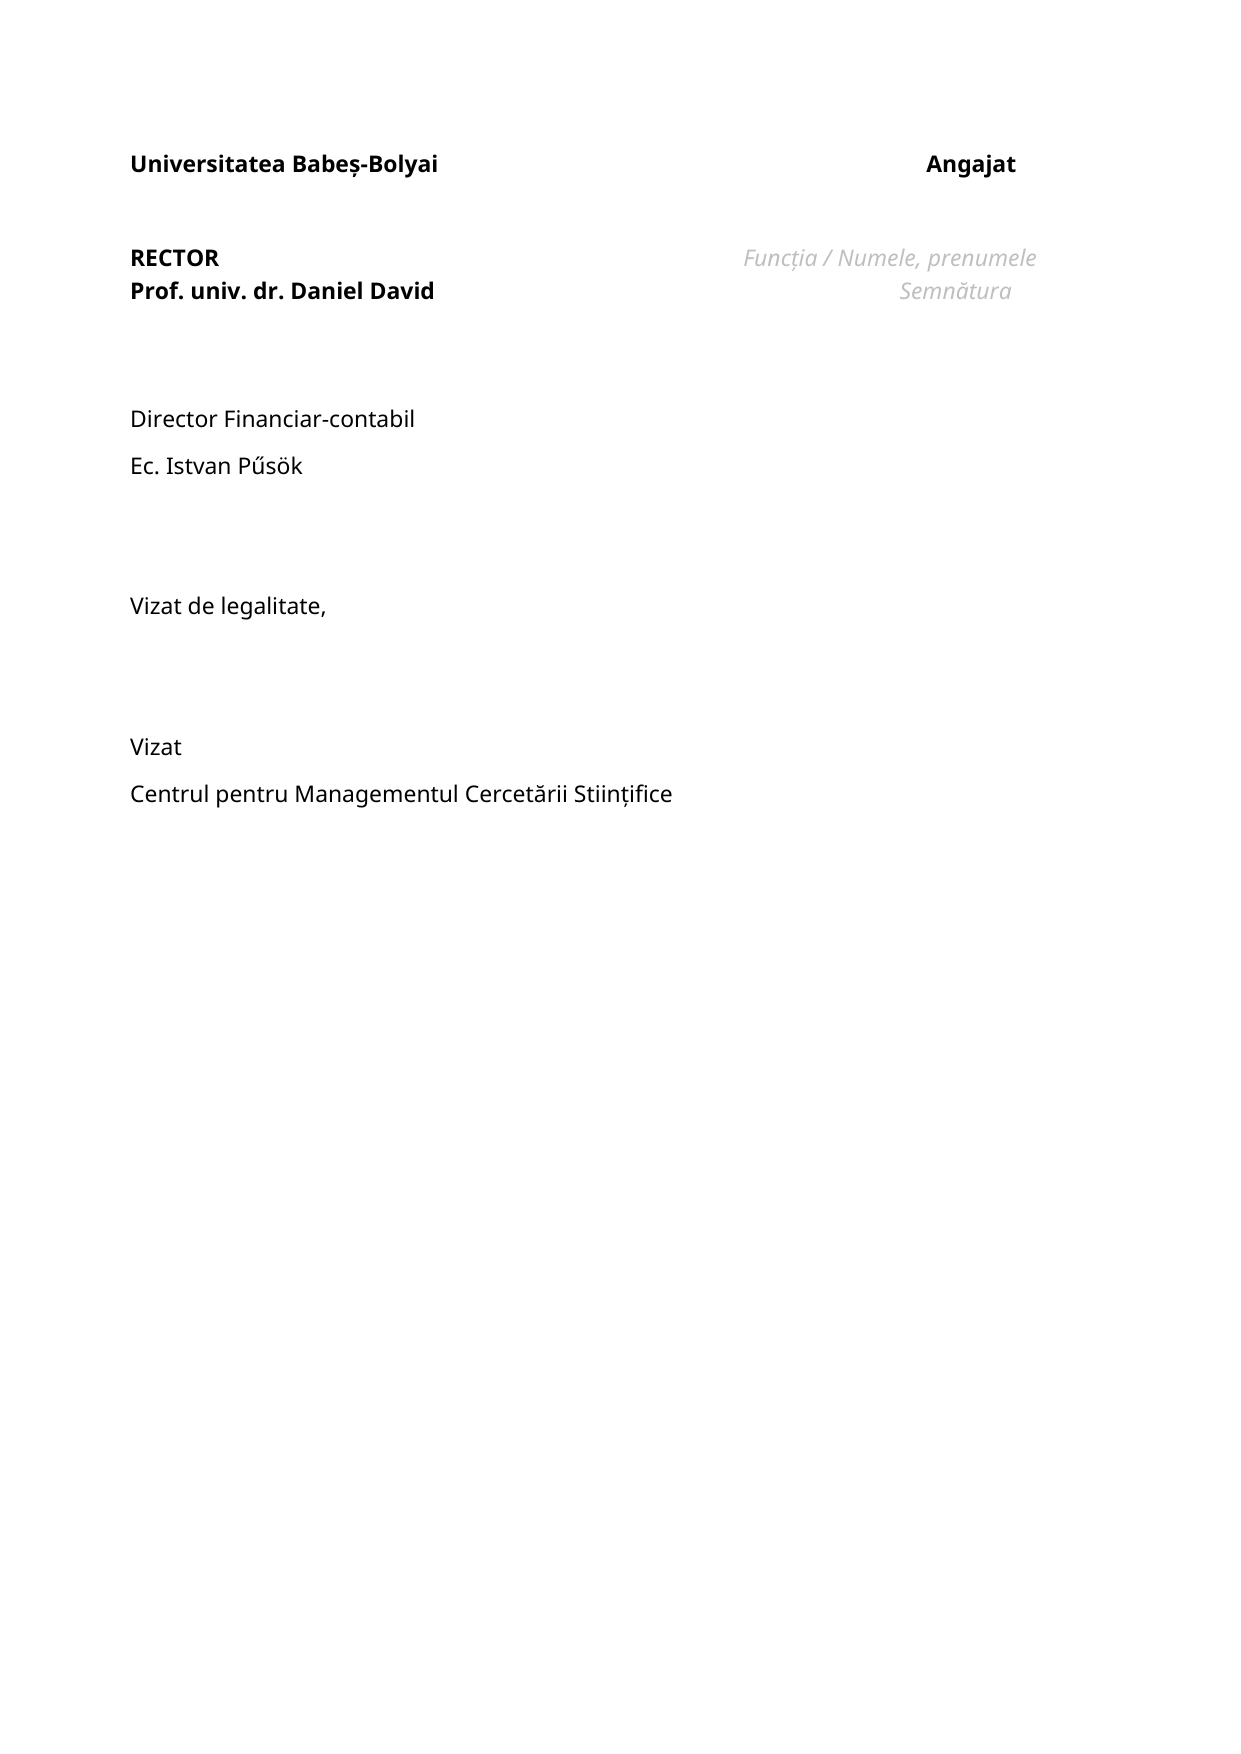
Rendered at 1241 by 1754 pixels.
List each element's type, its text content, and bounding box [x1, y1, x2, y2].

text Vizat de legalitate, [130, 590, 1110, 621]
text Centrul pentru Managementul Cercetării Stiinţifice [130, 778, 1110, 809]
text Director Financiar-contabil [130, 403, 1110, 434]
text Prof. univ. dr. Daniel David Semnătura [130, 275, 1110, 306]
text Vizat [130, 731, 1110, 762]
text RECTOR Funcţia / Numele, prenumele [130, 241, 1110, 273]
text Universitatea Babeş-Bolyai Angajat [130, 148, 1110, 179]
text Ec. Istvan Pűsök [130, 449, 1110, 481]
